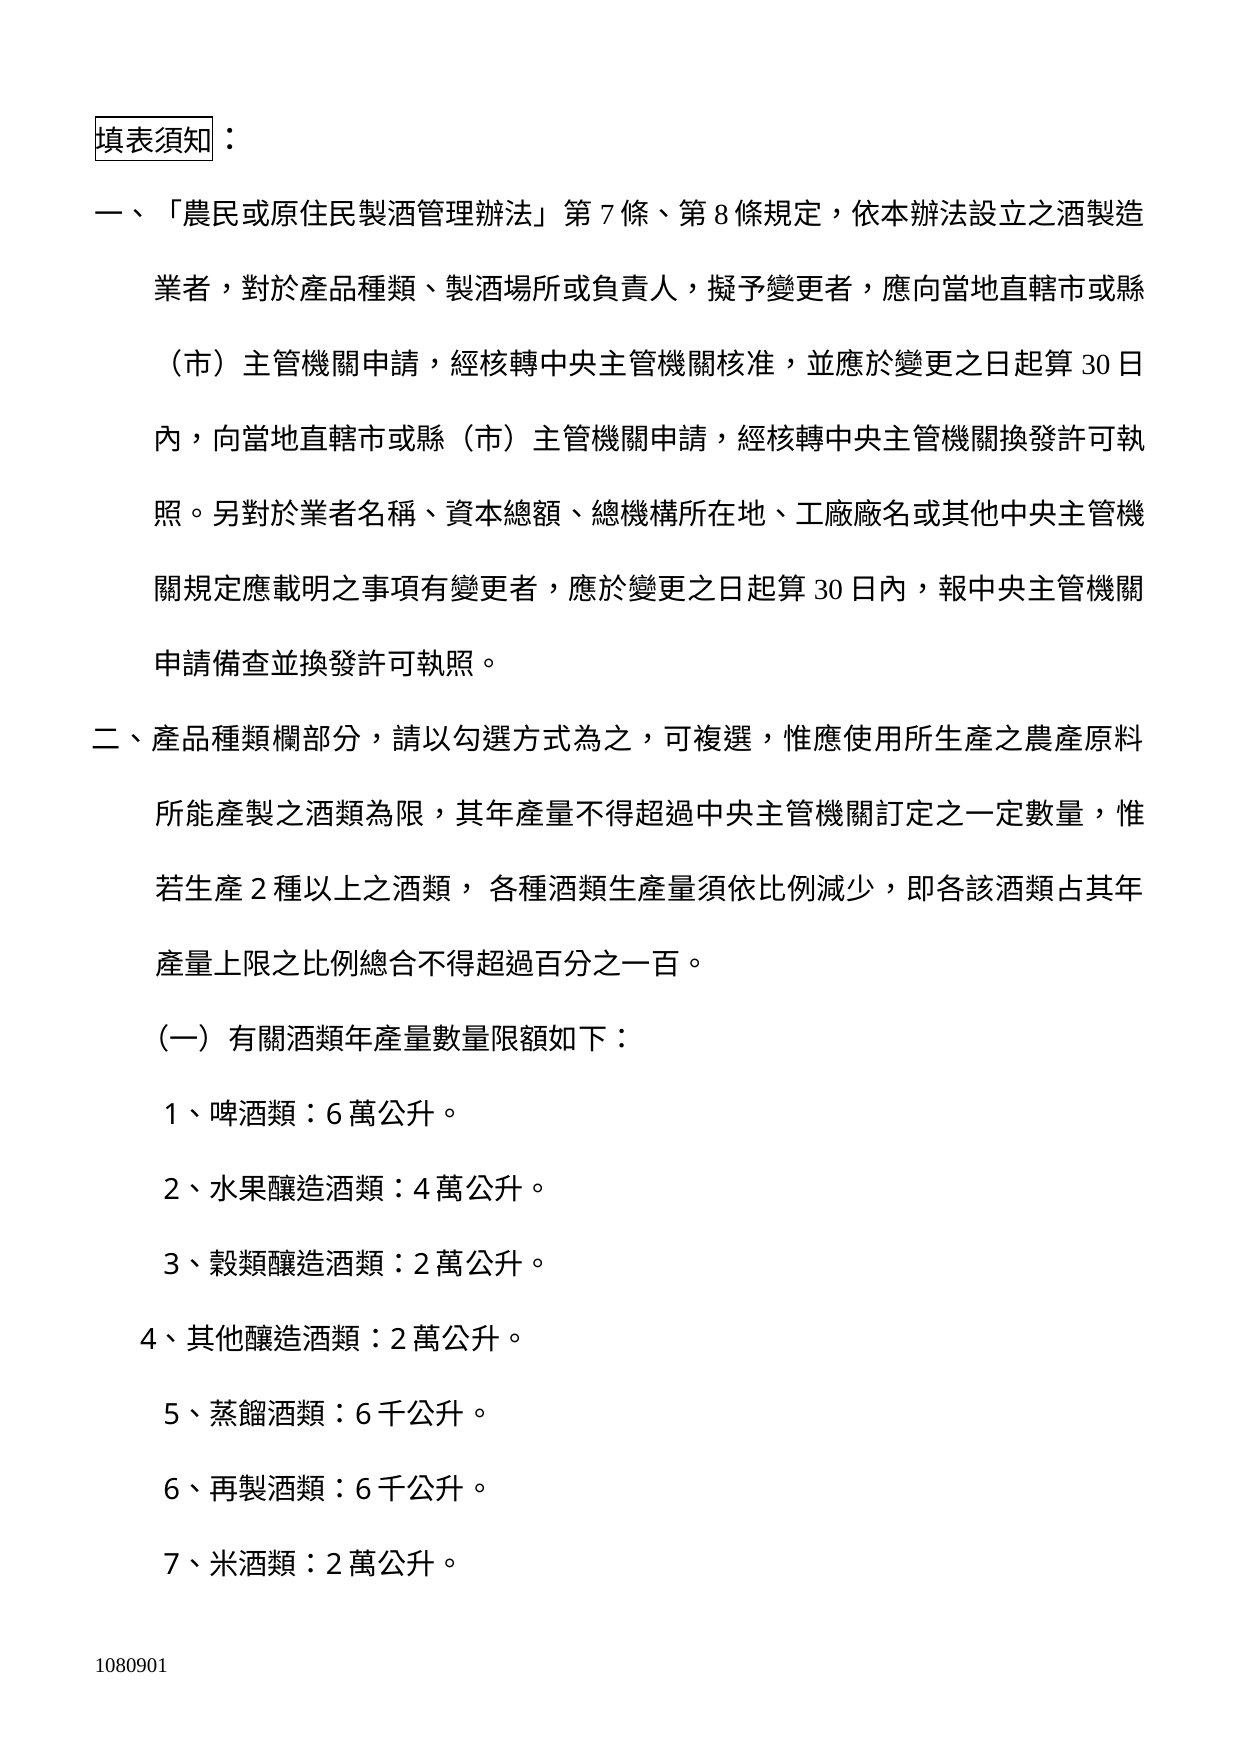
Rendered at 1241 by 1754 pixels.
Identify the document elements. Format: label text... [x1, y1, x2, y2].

text 3、穀類釀造酒類：2萬公升。 [82, 1224, 1146, 1299]
text 一、「農民或原住民製酒管理辦法」第7條、第8條規定，依本辦法設立之酒製造業者，對於產品種類、製酒場所或負責人，擬予變更者，應向當地直轄市或縣（市）主管機關申請，經核轉中央主管機關核准，並應於變更之日起算30日內，向當地直轄市或縣（市）主管機關申請，經核轉中央主管機關換發許可執照。另對於業者名稱、資本總額、總機構所在地、工廠廠名或其他中央主管機關規定應載明之事項有變更者，應於變更之日起算30日內，報中央主管機關申請備查並換發許可執照。 [94, 174, 1146, 699]
text 填表須知： [94, 99, 1146, 174]
text 6、再製酒類：6千公升。 [82, 1449, 1146, 1524]
text 4、其他釀造酒類：2萬公升。 [94, 1299, 1146, 1374]
text 7、米酒類：2萬公升。 [82, 1524, 1146, 1599]
text 1、啤酒類：6萬公升。 [82, 1074, 1146, 1149]
text 二、產品種類欄部分，請以勾選方式為之，可複選，惟應使用所生產之農產原料 所能產製之酒類為限，其年產量不得超過中央主管機關訂定之一定數量，惟若生產2種以上之酒類， 各種酒類生產量須依比例減少，即各該酒類占其年產量上限之比例總合不得超過百分之一百。 [82, 699, 1146, 999]
text （一）有關酒類年產量數量限額如下： [82, 999, 1146, 1074]
text 2、水果釀造酒類：4萬公升。 [82, 1149, 1146, 1224]
text 5、蒸餾酒類：6千公升。 [82, 1374, 1146, 1449]
